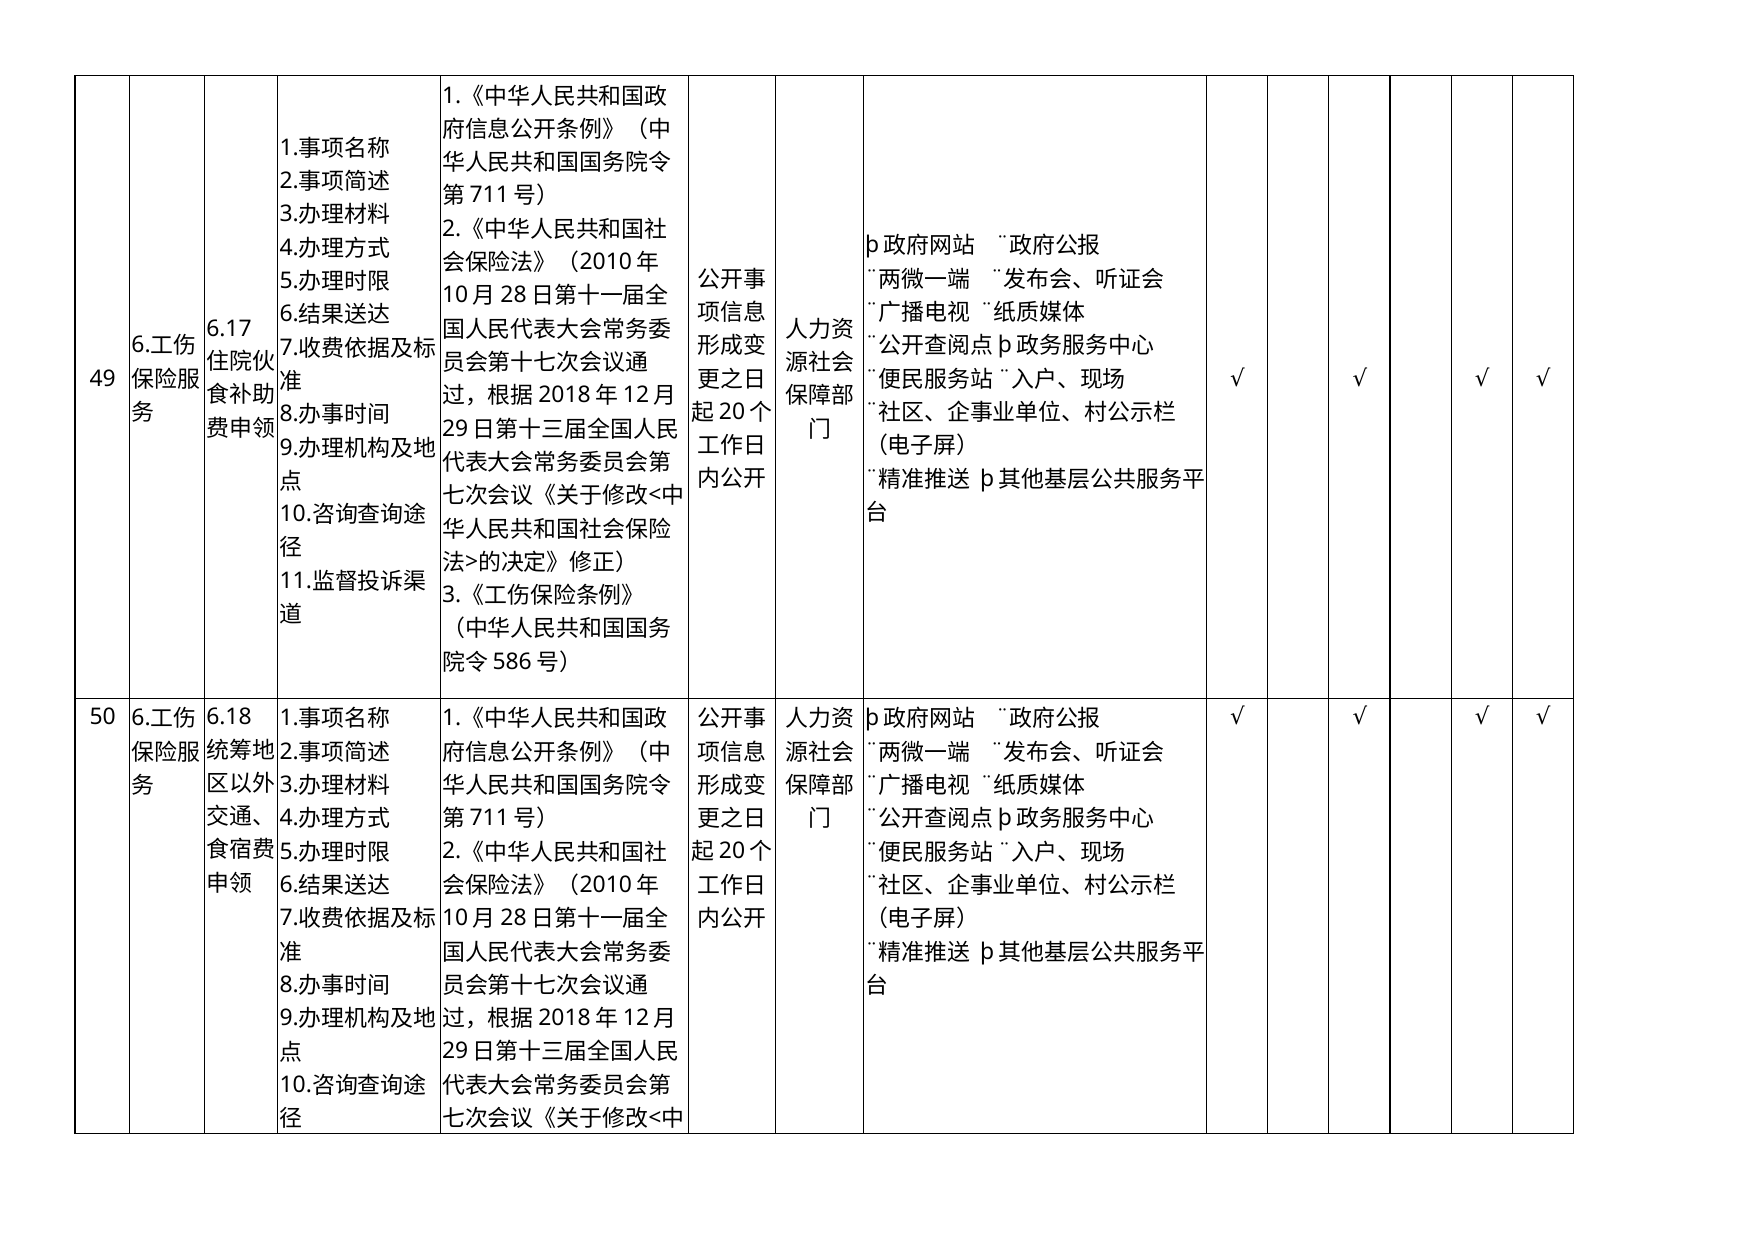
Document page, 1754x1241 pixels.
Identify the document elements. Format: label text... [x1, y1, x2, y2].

table_cell √ [1329, 699, 1389, 1133]
table_cell 6.17住院伙食补助费申领 [205, 76, 277, 698]
table_cell √ [1329, 76, 1389, 698]
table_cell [441, 699, 688, 1133]
table_cell √ [1207, 76, 1267, 698]
table_cell [1391, 699, 1451, 1133]
table_cell √ [1513, 699, 1573, 1133]
table_cell [1268, 699, 1328, 1133]
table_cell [689, 76, 775, 698]
table_cell √ [1513, 76, 1573, 698]
table_cell 人力资源社会保障部门 [776, 76, 863, 698]
table_cell √ [1207, 699, 1267, 1133]
table_cell 6.工伤保险服务 [130, 76, 204, 698]
table_cell √ [1452, 699, 1512, 1133]
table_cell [278, 699, 440, 1133]
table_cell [864, 76, 1206, 698]
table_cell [689, 699, 775, 1133]
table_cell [278, 76, 440, 698]
table_cell 6.18统筹地区以外交通、食宿费申领 [205, 699, 277, 1133]
table_cell √ [1452, 76, 1512, 698]
table_cell 50 [76, 699, 129, 1133]
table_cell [441, 76, 688, 698]
table_cell 人力资源社会保障部门 [776, 699, 863, 1133]
table_cell [1391, 76, 1451, 698]
table_cell [1268, 76, 1328, 698]
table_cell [864, 699, 1206, 1133]
table_cell 6.工伤保险服务 [130, 699, 204, 1133]
table_cell 49 [76, 76, 129, 698]
